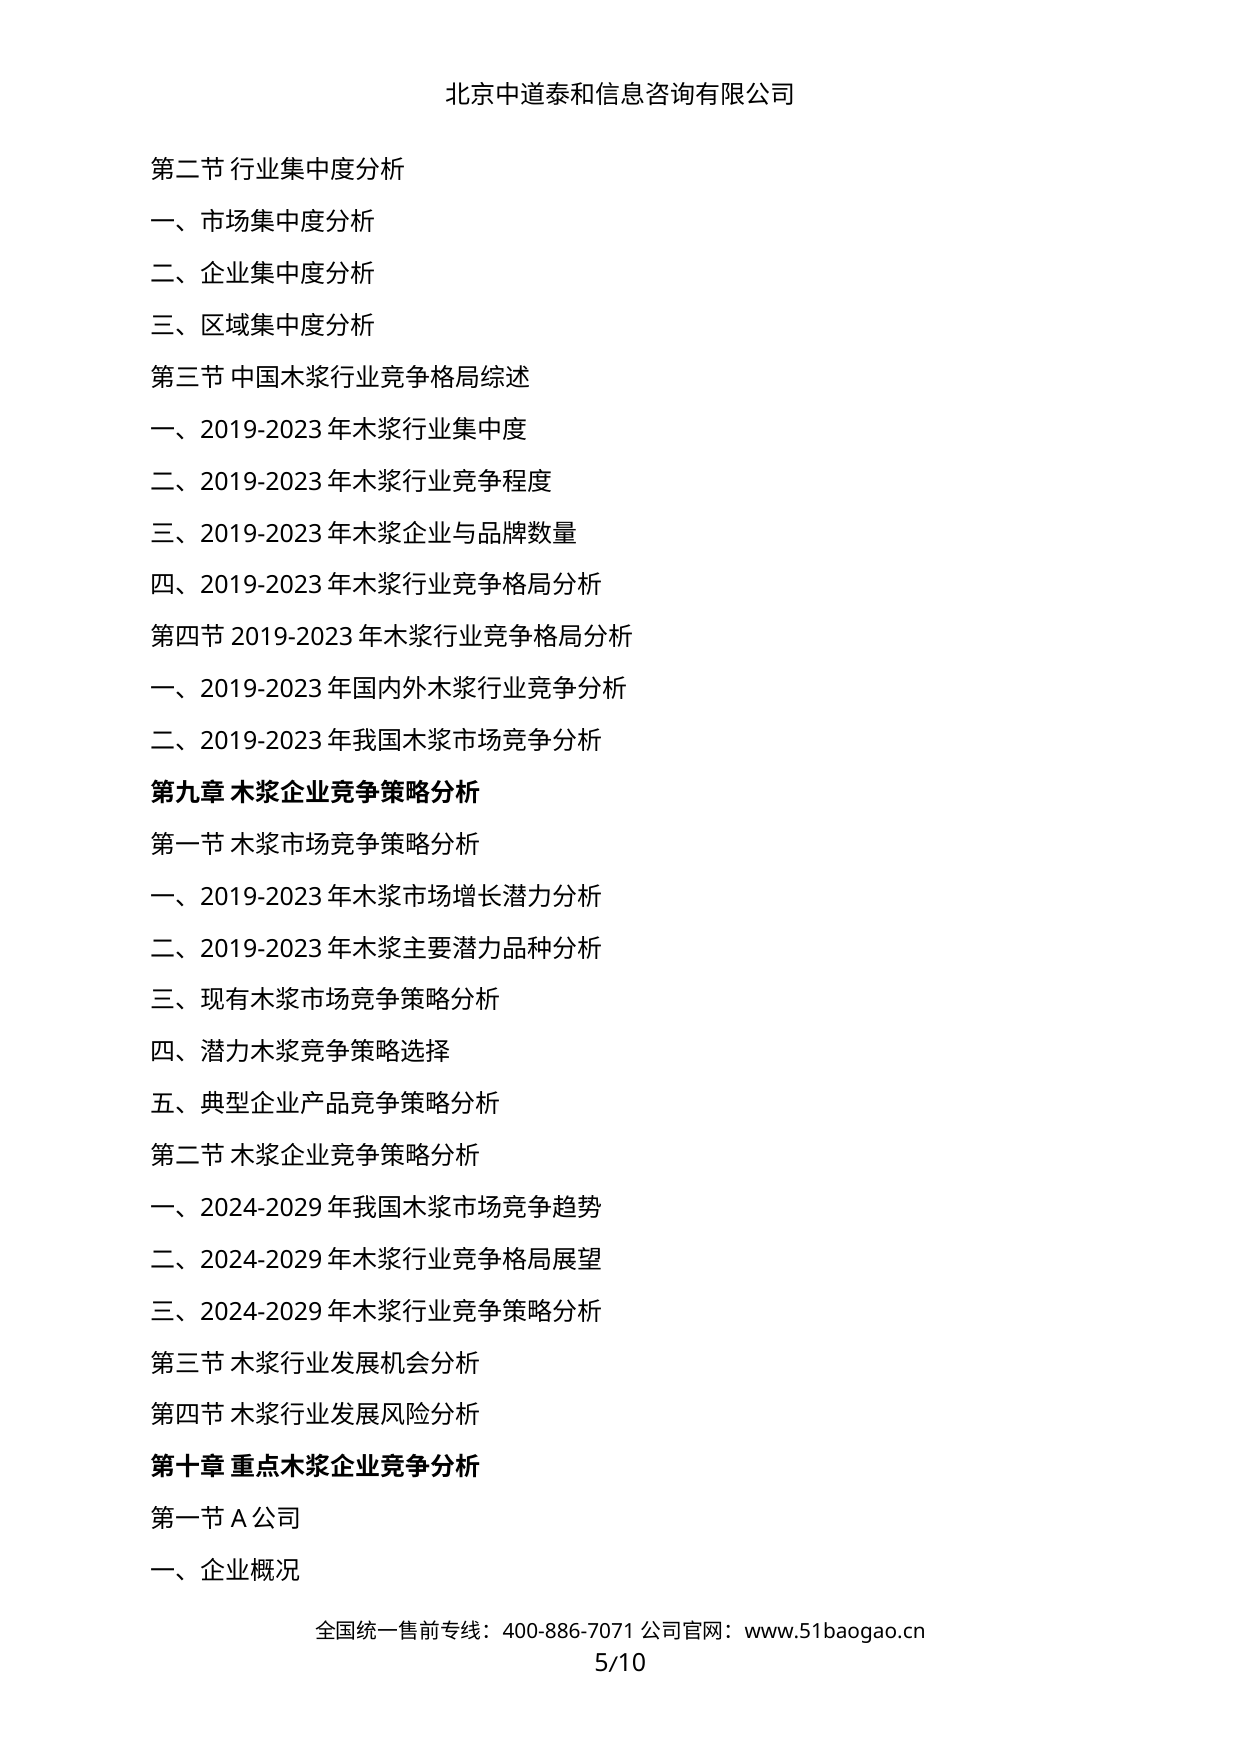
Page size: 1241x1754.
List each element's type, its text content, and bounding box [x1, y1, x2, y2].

text 一、企业概况 [150, 1551, 1090, 1587]
text 二、2019-2023年我国木浆市场竞争分析 [150, 721, 1090, 757]
text 四、潜力木浆竞争策略选择 [150, 1032, 1090, 1068]
text 二、2019-2023年木浆行业竞争程度 [150, 461, 1090, 497]
text 一、市场集中度分析 [150, 202, 1090, 238]
text 第一节 木浆市场竞争策略分析 [150, 824, 1090, 861]
text 第二节 木浆企业竞争策略分析 [150, 1136, 1090, 1172]
text 二、企业集中度分析 [150, 254, 1090, 290]
text 二、2024-2029年木浆行业竞争格局展望 [150, 1239, 1090, 1276]
text 五、典型企业产品竞争策略分析 [150, 1084, 1090, 1120]
text 二、2019-2023年木浆主要潜力品种分析 [150, 928, 1090, 964]
text 第四节 木浆行业发展风险分析 [150, 1395, 1090, 1431]
text 第九章 木浆企业竞争策略分析 [150, 772, 1090, 809]
text 四、2019-2023年木浆行业竞争格局分析 [150, 565, 1090, 601]
text 三、2019-2023年木浆企业与品牌数量 [150, 513, 1090, 549]
text 第三节 中国木浆行业竞争格局综述 [150, 357, 1090, 394]
text 一、2019-2023年木浆行业集中度 [150, 409, 1090, 446]
text 第三节 木浆行业发展机会分析 [150, 1343, 1090, 1379]
text 第四节 2019-2023年木浆行业竞争格局分析 [150, 617, 1090, 653]
text 三、区域集中度分析 [150, 306, 1090, 342]
text 一、2024-2029年我国木浆市场竞争趋势 [150, 1187, 1090, 1224]
text 三、2024-2029年木浆行业竞争策略分析 [150, 1291, 1090, 1327]
text 三、现有木浆市场竞争策略分析 [150, 980, 1090, 1016]
text 第一节 A公司 [150, 1499, 1090, 1535]
text 第十章 重点木浆企业竞争分析 [150, 1447, 1090, 1483]
text 一、2019-2023年木浆市场增长潜力分析 [150, 876, 1090, 912]
text 一、2019-2023年国内外木浆行业竞争分析 [150, 669, 1090, 705]
text 第二节 行业集中度分析 [150, 150, 1090, 186]
